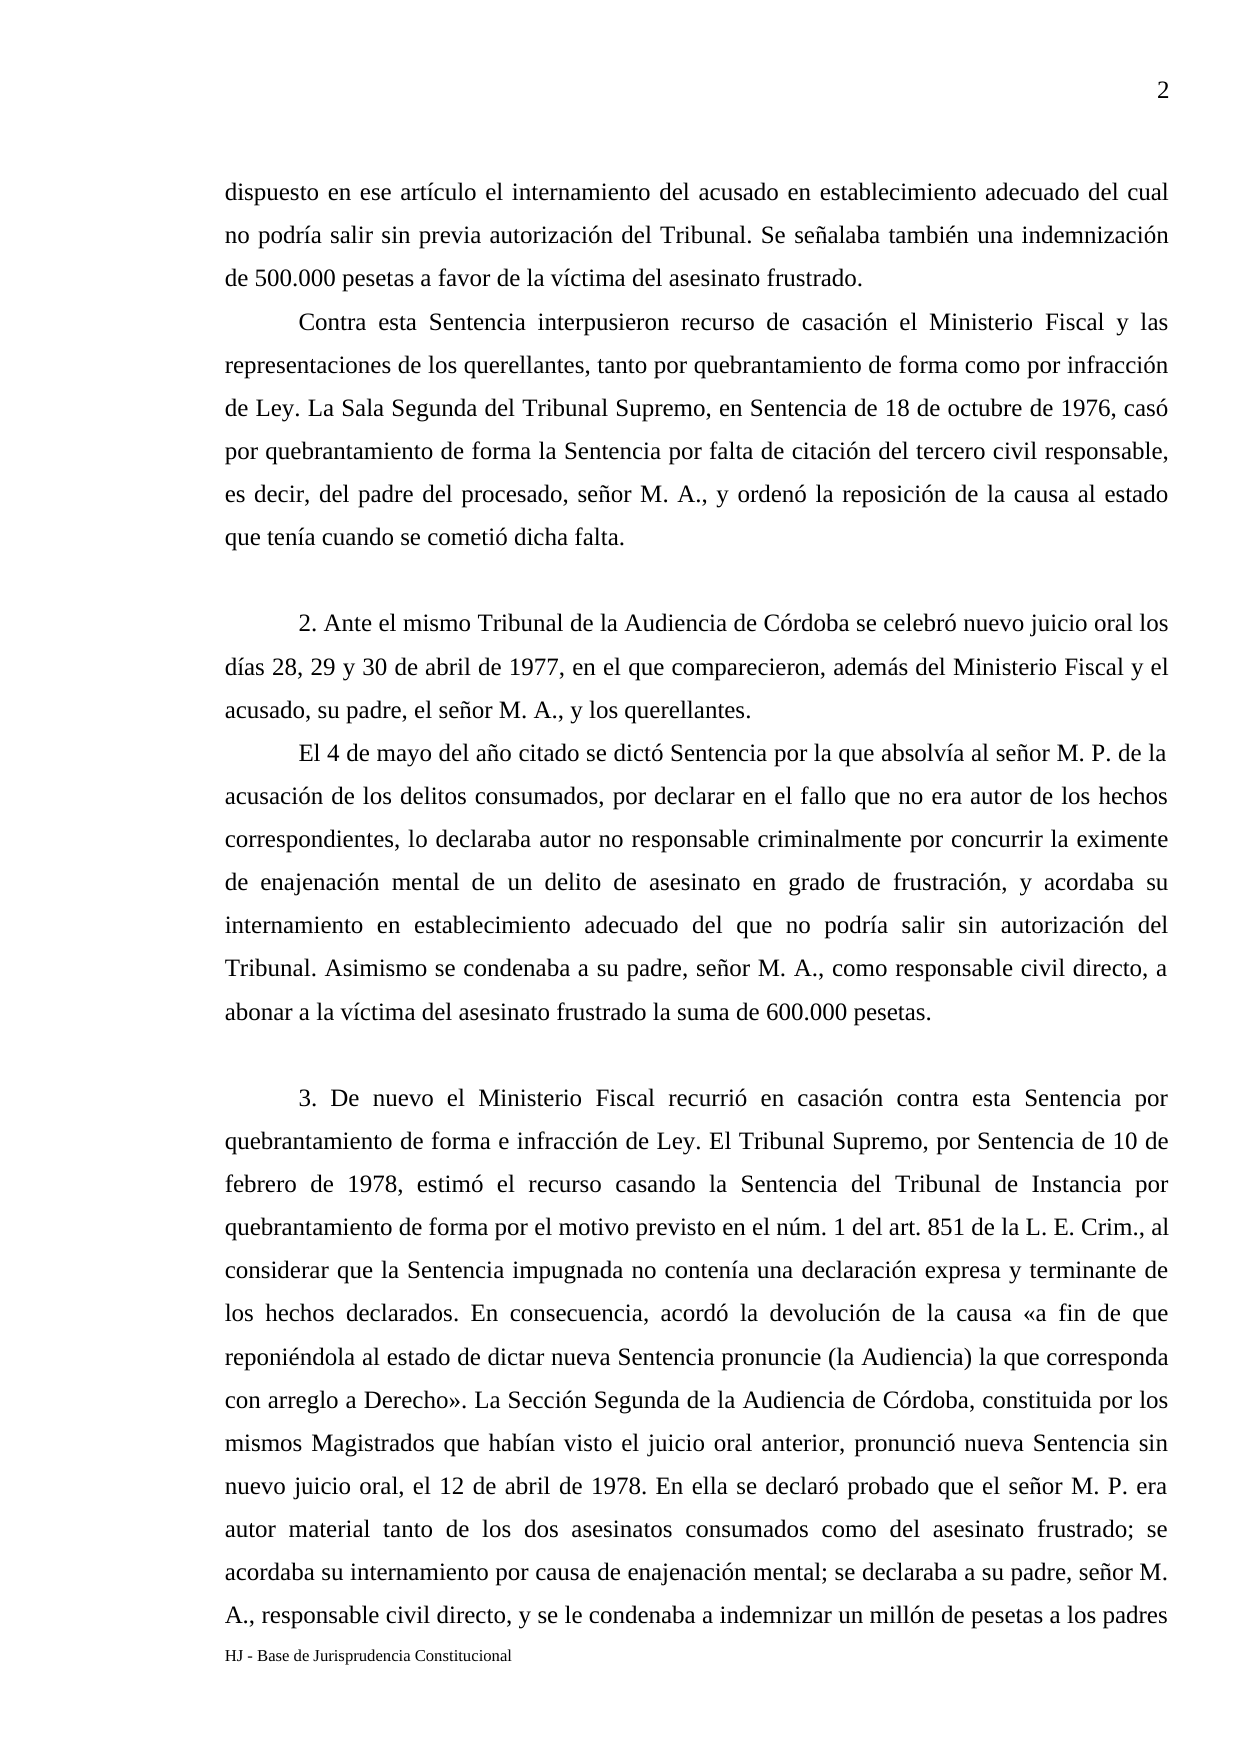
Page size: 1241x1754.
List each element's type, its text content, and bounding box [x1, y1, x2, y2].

text 2. Ante el mismo Tribunal de la Audiencia de Córdoba se celebró nuevo juicio oral los días 28, 29 y 30 de abril de 1977, en el que comparecieron, además del Ministerio Fiscal y el acusado, su padre, el señor M. A., y los querellantes. [224, 608, 1169, 723]
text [224, 177, 1169, 292]
text Contra esta Sentencia interpusieron recurso de casación el Ministerio Fiscal y las representaciones de los querellantes, tanto por quebrantamiento de forma como por infracción de Ley. La Sala Segunda del Tribunal Supremo, en Sentencia de 18 de octubre de 1976, casó por quebrantamiento de forma la Sentencia por falta de citación del tercero civil responsable, es decir, del padre del procesado, señor M. A., y ordenó la reposición de la causa al estado que tenía cuando se cometió dicha falta. [224, 307, 1169, 551]
text El 4 de mayo del año citado se dictó Sentencia por la que absolvía al señor M. P. de la acusación de los delitos consumados, por declarar en el fallo que no era autor de los hechos correspondientes, lo declaraba autor no responsable criminalmente por concurrir la eximente de enajenación mental de un delito de asesinato en grado de frustración, y acordaba su internamiento en establecimiento adecuado del que no podría salir sin autorización del Tribunal. Asimismo se condenaba a su padre, señor M. A., como responsable civil directo, a abonar a la víctima del asesinato frustrado la suma de 600.000 pesetas. [224, 738, 1169, 1025]
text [224, 1083, 1169, 1629]
